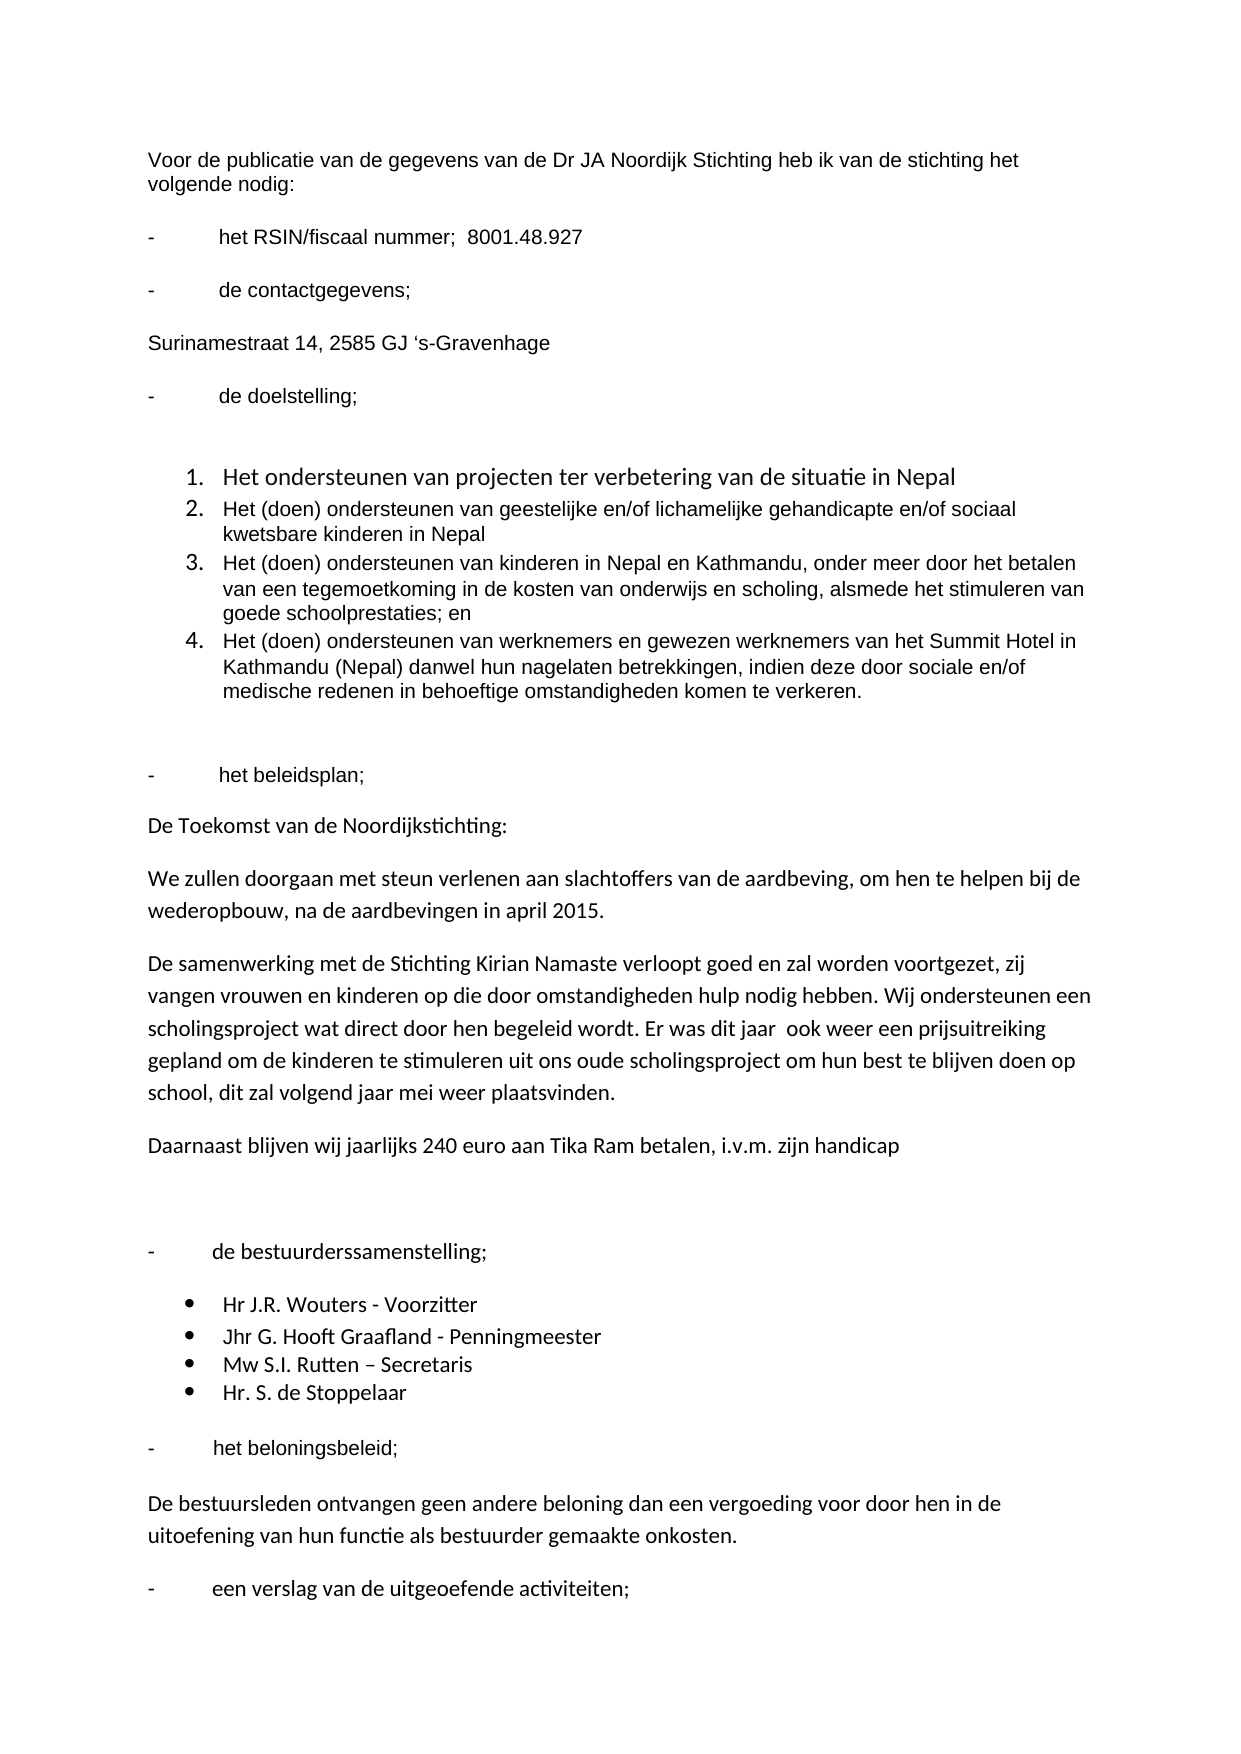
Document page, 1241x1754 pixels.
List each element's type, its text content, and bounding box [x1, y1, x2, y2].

list Het (doen) ondersteunen van werknemers en gewezen werknemers van het Summit Hotel in Kathmandu (Nepal) danwel hun nagelaten betrekkingen, indien deze door sociale en/of medische redenen in behoeftige omstandigheden komen te verkeren. [185, 624, 1093, 703]
list Het (doen) ondersteunen van kinderen in Nepal en Kathmandu, onder meer door het betalen van een tegemoetkoming in de kosten van onderwijs en scholing, alsmede het stimuleren van goede schoolprestaties; en [185, 546, 1093, 624]
text We zullen doorgaan met steun verlenen aan slachtoffers van de aardbeving, om hen te helpen bij de wederopbouw, na de aardbevingen in april 2015. [148, 864, 1093, 924]
text - de contactgegevens; [148, 278, 1093, 302]
text De samenwerking met de Stichting Kirian Namaste verloopt goed en zal worden voortgezet, zij vangen vrouwen en kinderen op die door omstandigheden hulp nodig hebben. Wij ondersteunen een scholingsproject wat direct door hen begeleid wordt. Er was dit jaar ook weer een prijsuitreiking gepland om de kinderen te stimuleren uit ons oude scholingsproject om hun best te blijven doen op school, dit zal volgend jaar mei weer plaatsvinden. [148, 949, 1093, 1106]
text Surinamestraat 14, 2585 GJ ‘s-Gravenhage [148, 331, 1093, 355]
text - de bestuurderssamenstelling; [148, 1237, 1093, 1265]
list Hr. S. de Stoppelaar [185, 1378, 1093, 1406]
text Daarnaast blijven wij jaarlijks 240 euro aan Tika Ram betalen, i.v.m. zijn handicap [148, 1131, 1093, 1159]
text - een verslag van de uitgeoefende activiteiten; [148, 1574, 1093, 1602]
text De bestuursleden ontvangen geen andere beloning dan een vergoeding voor door hen in de uitoefening van hun functie als bestuurder gemaakte onkosten. [148, 1489, 1093, 1549]
list Hr J.R. Wouters - Voorzitter [185, 1290, 1093, 1318]
text De Toekomst van de Noordijkstichting: [148, 811, 1093, 839]
list Het ondersteunen van projecten ter verbetering van de situatie in Nepal [185, 461, 1093, 492]
text - het RSIN/fiscaal nummer; 8001.48.927 [148, 225, 1093, 249]
text Voor de publicatie van de gegevens van de Dr JA Noordijk Stichting heb ik van de stichting het volgende nodig: [148, 148, 1093, 196]
list Het (doen) ondersteunen van geestelijke en/of lichamelijke gehandicapte en/of sociaal kwetsbare kinderen in Nepal [185, 492, 1093, 546]
text - het beleidsplan; [148, 763, 1093, 787]
list Jhr G. Hooft Graafland - Penningmeester [185, 1322, 1093, 1350]
text - het beloningsbeleid; [148, 1436, 1093, 1459]
list Mw S.I. Rutten – Secretaris [185, 1350, 1093, 1378]
text - de doelstelling; [148, 384, 1093, 408]
